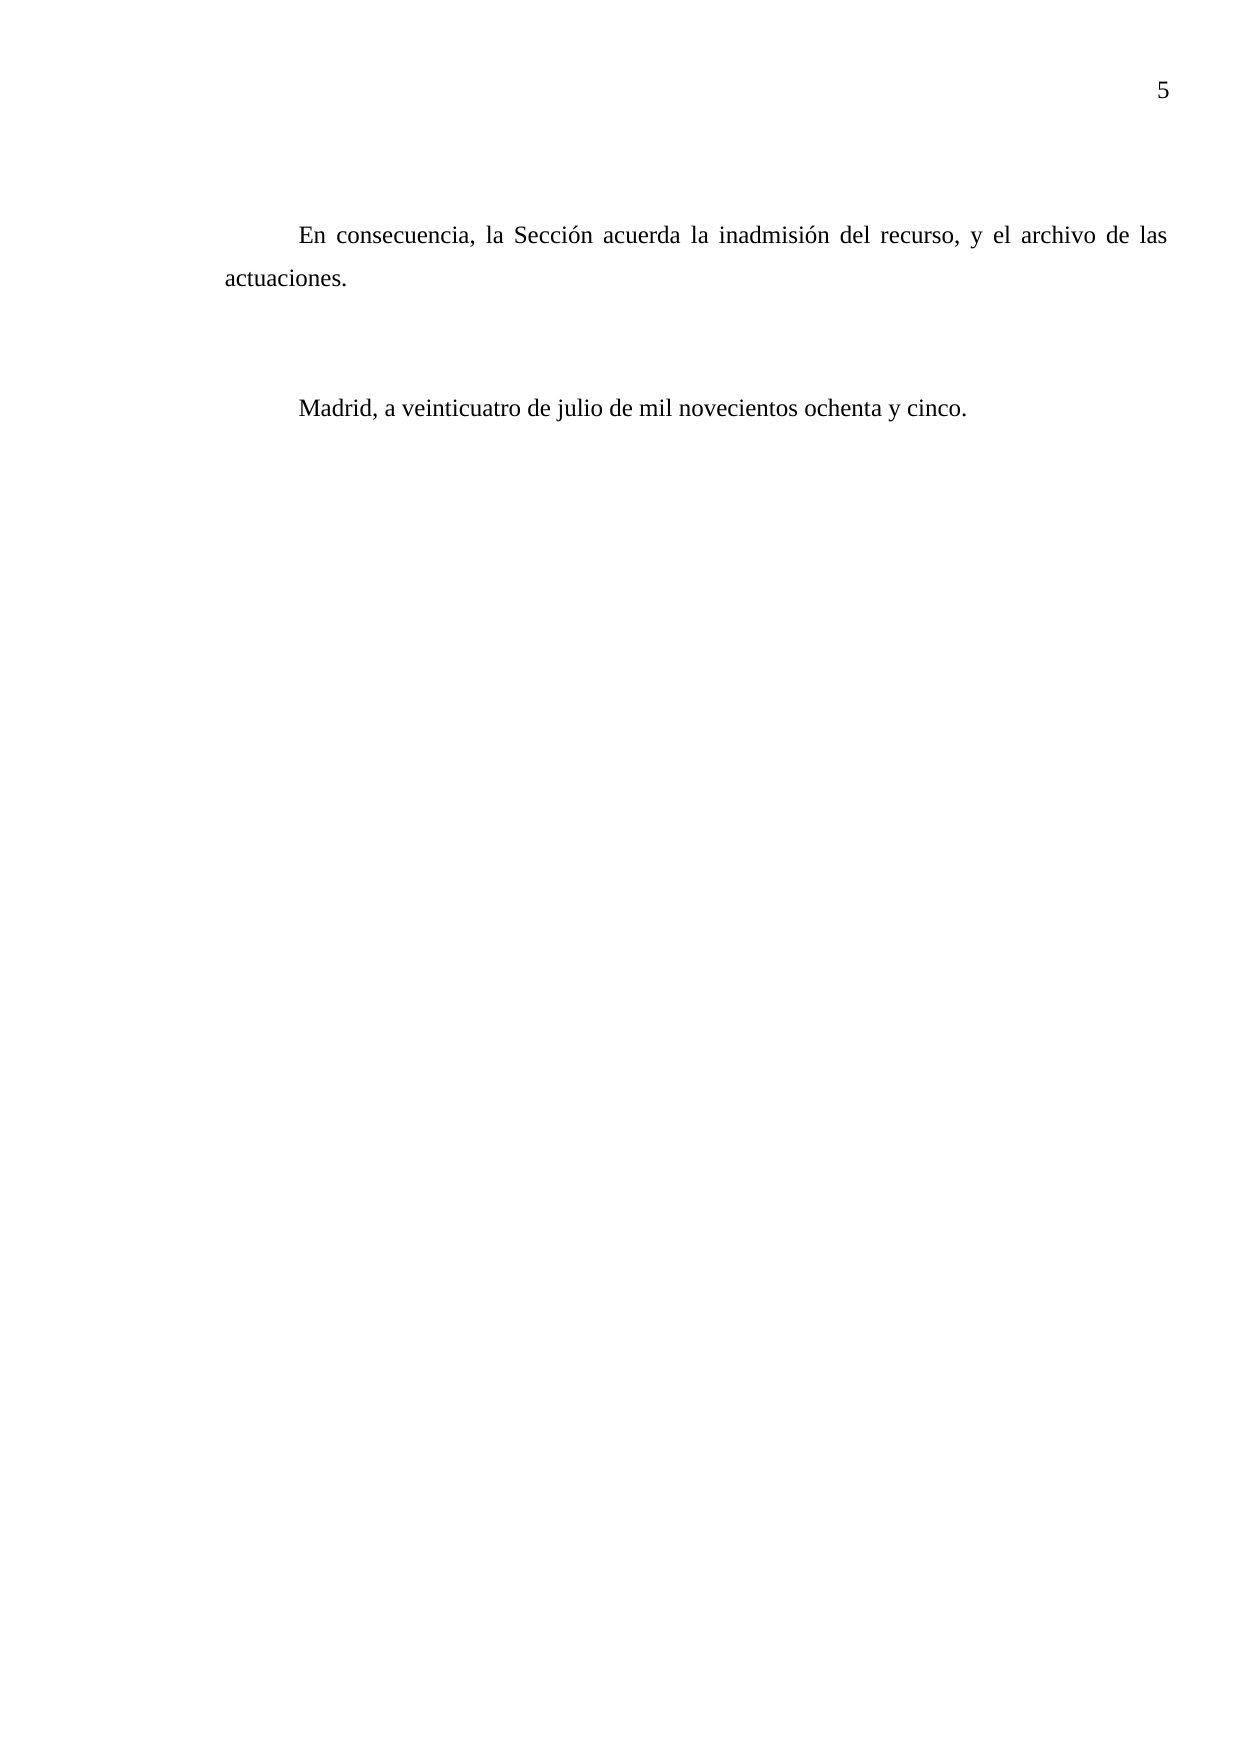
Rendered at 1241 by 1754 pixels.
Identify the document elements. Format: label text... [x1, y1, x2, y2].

text En consecuencia, la Sección acuerda la inadmisión del recurso, y el archivo de las actuaciones. [224, 220, 1169, 292]
text Madrid, a veinticuatro de julio de mil novecientos ochenta y cinco. [224, 393, 1169, 422]
